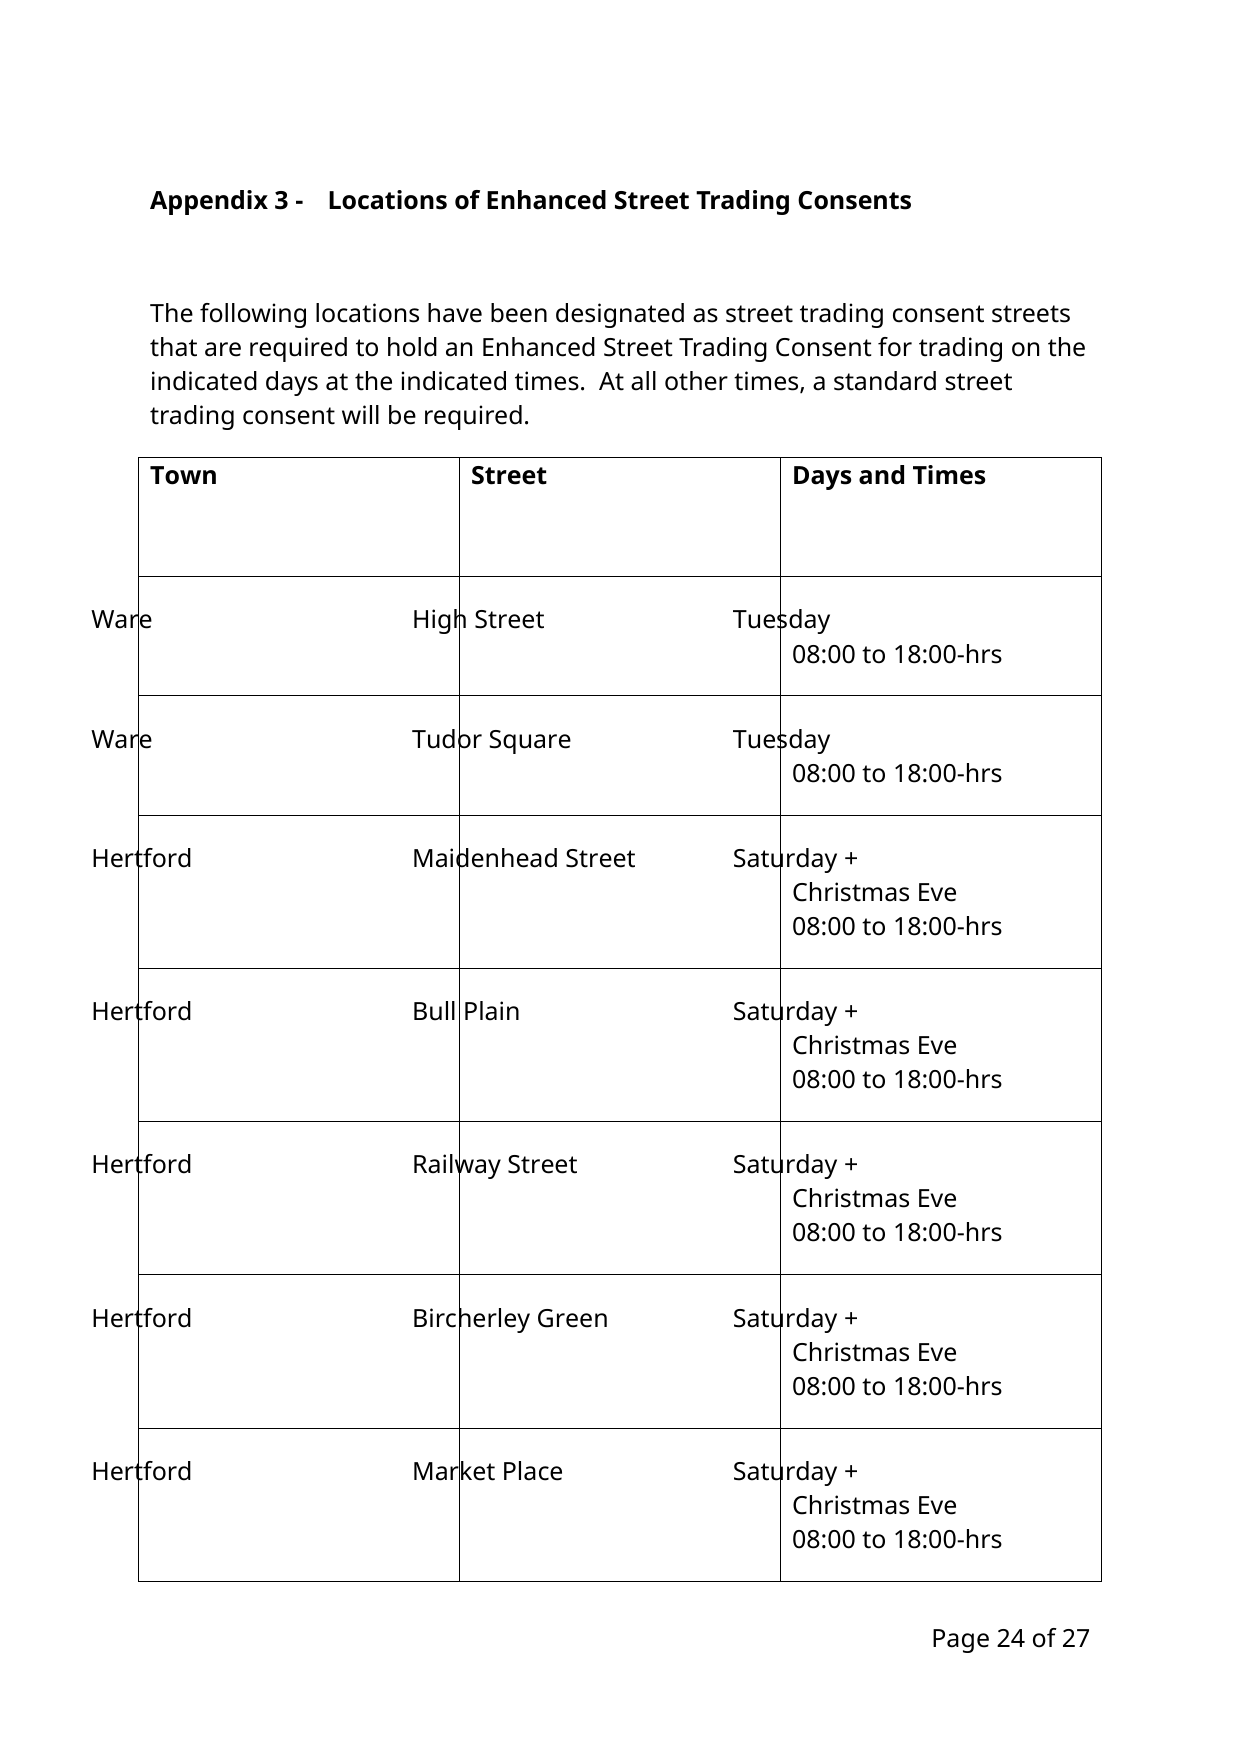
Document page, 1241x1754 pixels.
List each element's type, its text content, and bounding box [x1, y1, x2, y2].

table_cell Railway Street [460, 1122, 780, 1274]
table_cell Hertford [139, 969, 459, 1121]
table_cell Saturday + Christmas Eve 08:00 to 18:00-hrs [781, 1122, 1101, 1274]
table_cell Bircherley Green [460, 1275, 780, 1427]
subtitle The following locations have been designated as street trading consent streets that are required to hold an Enhanced Street Trading Consent for trading on the indicated days at the indicated times. At all other times, a standard street trading consent will be required. [150, 296, 1090, 432]
table_cell Tuesday 08:00 to 18:00-hrs [781, 696, 1101, 814]
table_cell Tudor Square [460, 696, 780, 814]
table_cell Ware [139, 696, 459, 814]
table_cell Hertford [139, 1429, 459, 1581]
table_cell Ware [139, 577, 459, 695]
table_header Days and Times [781, 458, 1101, 576]
table_header Town [139, 458, 459, 576]
table_cell Hertford [139, 1122, 459, 1274]
table_cell Tuesday 08:00 to 18:00-hrs [781, 577, 1101, 695]
table_cell Saturday + Christmas Eve 08:00 to 18:00-hrs [781, 1429, 1101, 1581]
table_header Street [460, 458, 780, 576]
table_cell Saturday + Christmas Eve 08:00 to 18:00-hrs [781, 1275, 1101, 1427]
table_cell Maidenhead Street [460, 816, 780, 968]
table_cell Saturday + Christmas Eve 08:00 to 18:00-hrs [781, 816, 1101, 968]
table_cell Market Place [460, 1429, 780, 1581]
table_cell Hertford [139, 816, 459, 968]
table_cell Saturday + Christmas Eve 08:00 to 18:00-hrs [781, 969, 1101, 1121]
table_cell High Street [460, 577, 780, 695]
table_cell Hertford [139, 1275, 459, 1427]
table_cell Bull Plain [460, 969, 780, 1121]
subtitle Locations of Enhanced Street Trading Consents [150, 183, 1090, 217]
